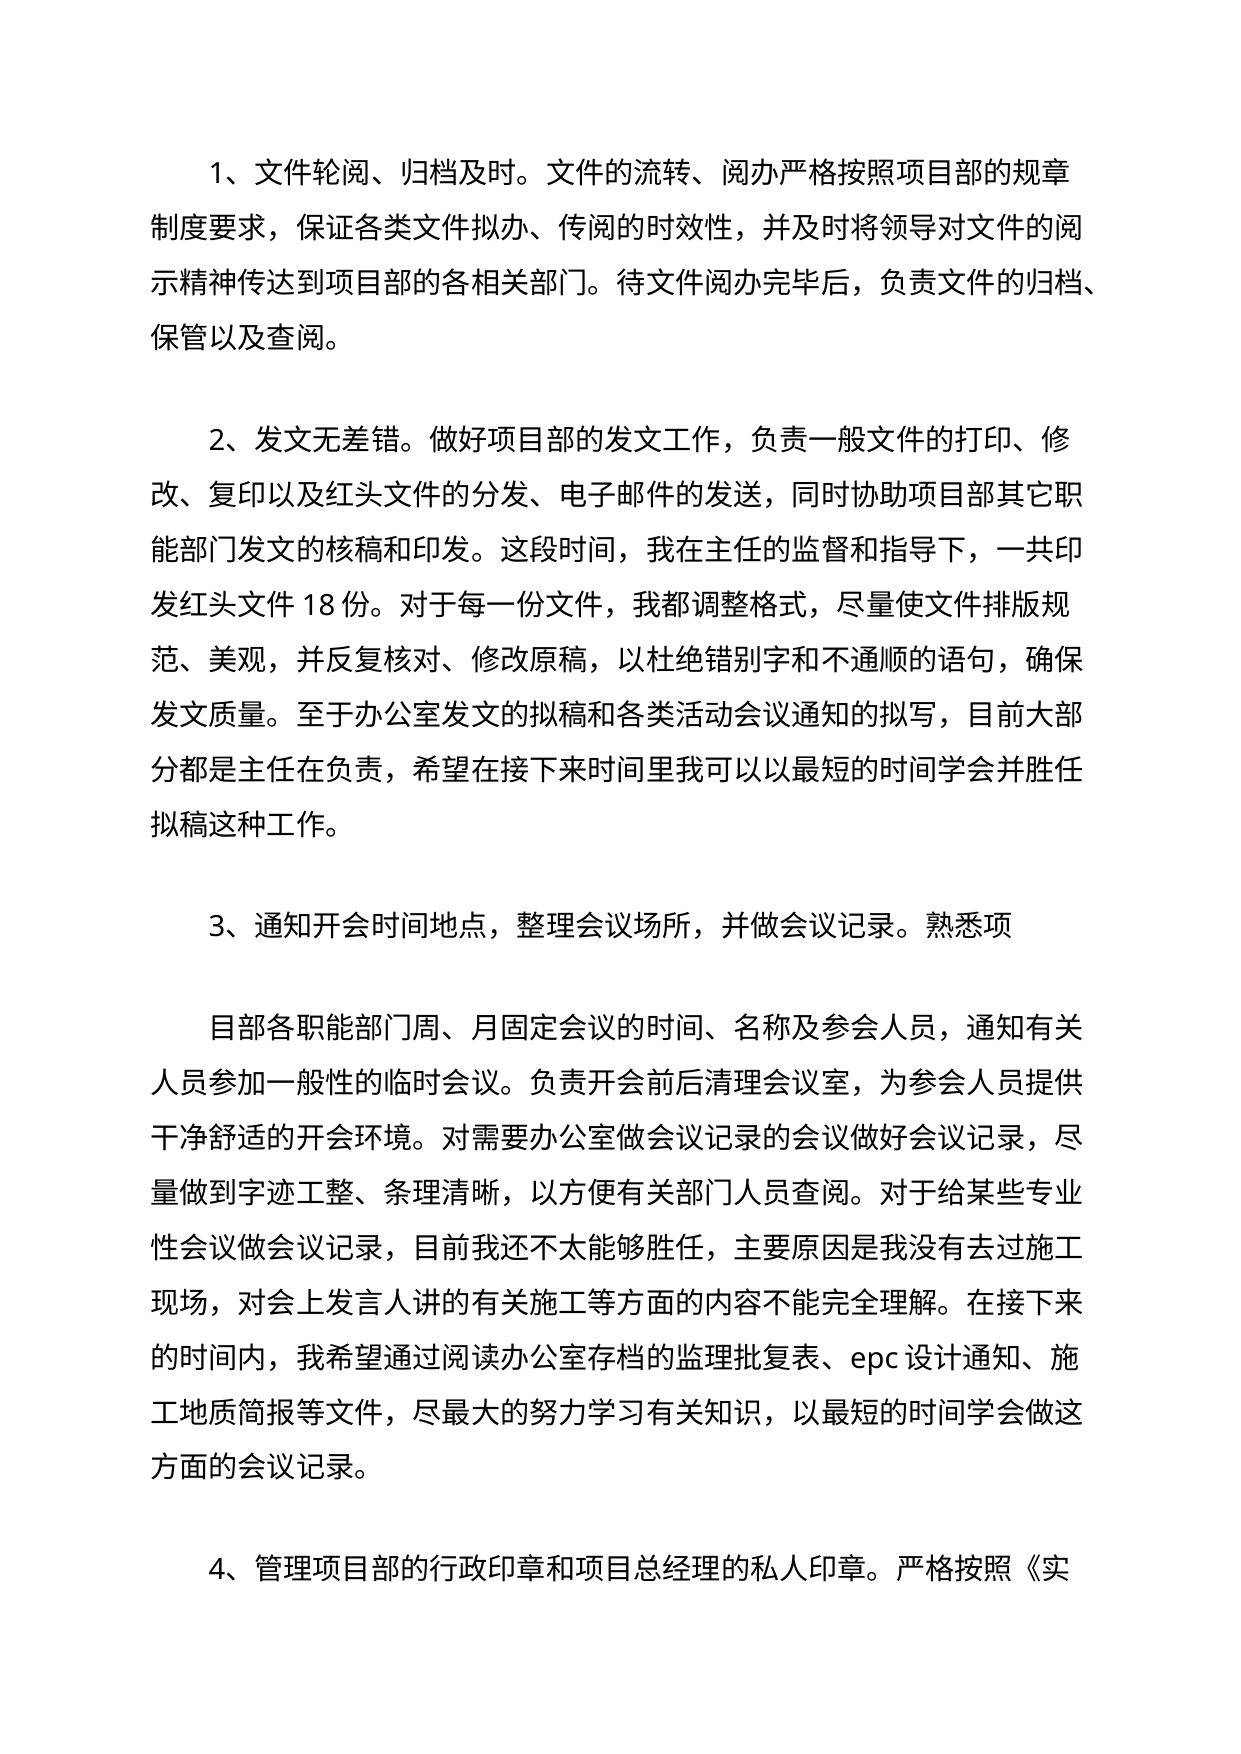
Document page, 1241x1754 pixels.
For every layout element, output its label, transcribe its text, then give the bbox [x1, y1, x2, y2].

text 1、文件轮阅、归档及时。文件的流转、阅办严格按照项目部的规章制度要求，保证各类文件拟办、传阅的时效性，并及时将领导对文件的阅示精神传达到项目部的各相关部门。待文件阅办完毕后，负责文件的归档、保管以及查阅。 [150, 150, 1090, 357]
text 2、发文无差错。做好项目部的发文工作，负责一般文件的打印、修改、复印以及红头文件的分发、电子邮件的发送，同时协助项目部其它职能部门发文的核稿和印发。这段时间，我在主任的监督和指导下，一共印发红头文件18份。对于每一份文件，我都调整格式，尽量使文件排版规范、美观，并反复核对、修改原稿，以杜绝错别字和不通顺的语句，确保发文质量。至于办公室发文的拟稿和各类活动会议通知的拟写，目前大部分都是主任在负责，希望在接下来时间里我可以以最短的时间学会并胜任拟稿这种工作。 [150, 417, 1090, 843]
text 3、通知开会时间地点，整理会议场所，并做会议记录。熟悉项 [150, 903, 1090, 945]
text 目部各职能部门周、月固定会议的时间、名称及参会人员，通知有关人员参加一般性的临时会议。负责开会前后清理会议室，为参会人员提供干净舒适的开会环境。对需要办公室做会议记录的会议做好会议记录，尽量做到字迹工整、条理清晰，以方便有关部门人员查阅。对于给某些专业性会议做会议记录，目前我还不太能够胜任，主要原因是我没有去过施工现场，对会上发言人讲的有关施工等方面的内容不能完全理解。在接下来的时间内，我希望通过阅读办公室存档的监理批复表、epc设计通知、施工地质简报等文件，尽最大的努力学习有关知识，以最短的时间学会做这方面的会议记录。 [150, 1005, 1090, 1486]
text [150, 1546, 1090, 1588]
